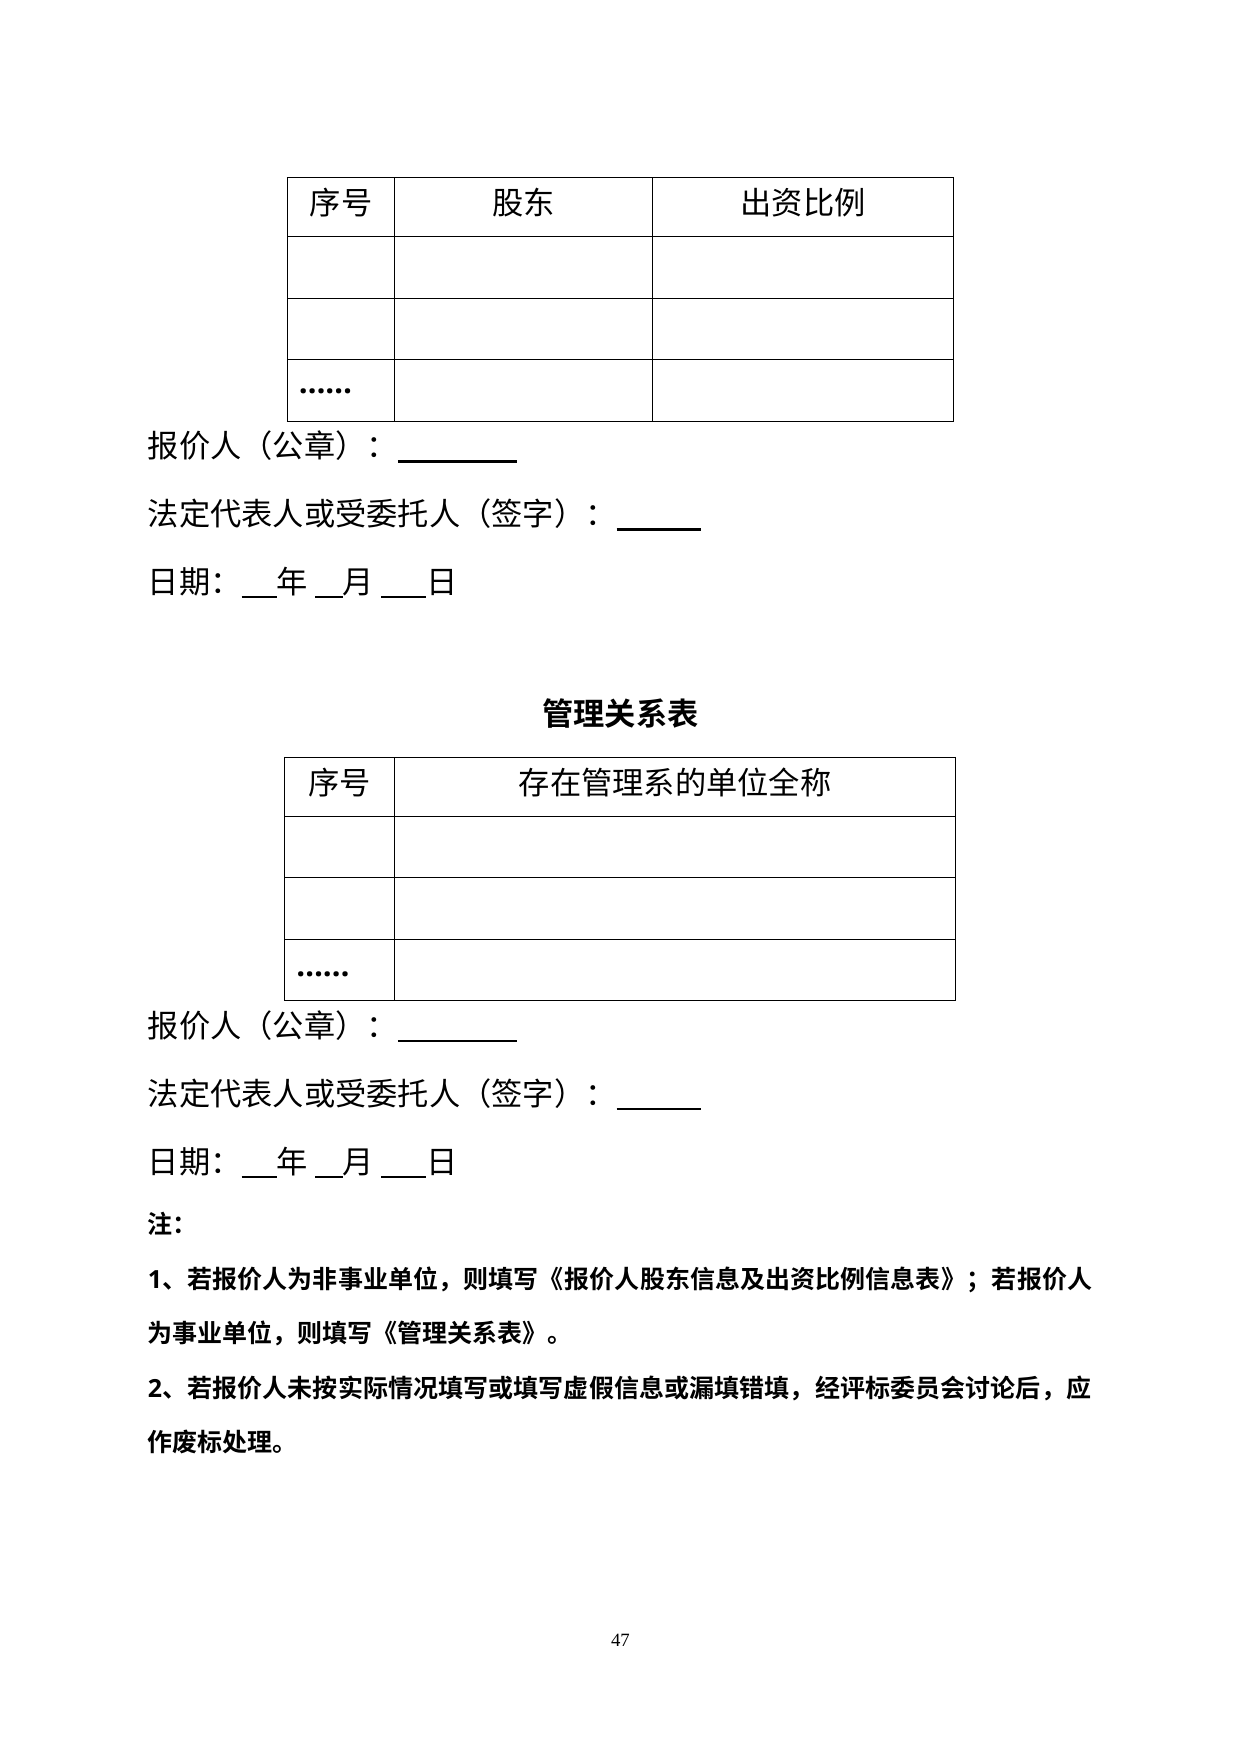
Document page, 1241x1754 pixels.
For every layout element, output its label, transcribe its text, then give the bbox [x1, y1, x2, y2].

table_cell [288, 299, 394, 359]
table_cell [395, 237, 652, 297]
text 管理关系表 [148, 689, 1092, 734]
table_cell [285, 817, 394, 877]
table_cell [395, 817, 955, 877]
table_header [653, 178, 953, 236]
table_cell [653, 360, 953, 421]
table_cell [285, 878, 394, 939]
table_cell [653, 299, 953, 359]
text 报价人（公章）： [148, 422, 1092, 467]
text 1、若报价人为非事业单位，则填写《报价人股东信息及出资比例信息表》；若报价人为事业单位，则填写《管理关系表》。 [148, 1259, 1092, 1350]
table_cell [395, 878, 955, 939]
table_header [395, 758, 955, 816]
text 日期： 年 月 日 [148, 557, 1092, 602]
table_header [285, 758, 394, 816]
text 日期： 年 月 日 [148, 1137, 1092, 1182]
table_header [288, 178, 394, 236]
text 法定代表人或受委托人（签字）： [148, 1069, 1092, 1114]
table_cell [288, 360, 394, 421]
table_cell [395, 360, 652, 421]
text 注： [148, 1205, 1092, 1241]
text 报价人（公章）： [148, 1001, 1092, 1047]
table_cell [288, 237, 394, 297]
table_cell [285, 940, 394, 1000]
text 2、若报价人未按实际情况填写或填写虚假信息或漏填错填，经评标委员会讨论后，应作废标处理。 [148, 1368, 1092, 1459]
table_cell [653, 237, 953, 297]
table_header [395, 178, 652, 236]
text 法定代表人或受委托人（签字）： [148, 489, 1092, 535]
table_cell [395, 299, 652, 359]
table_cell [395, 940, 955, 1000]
